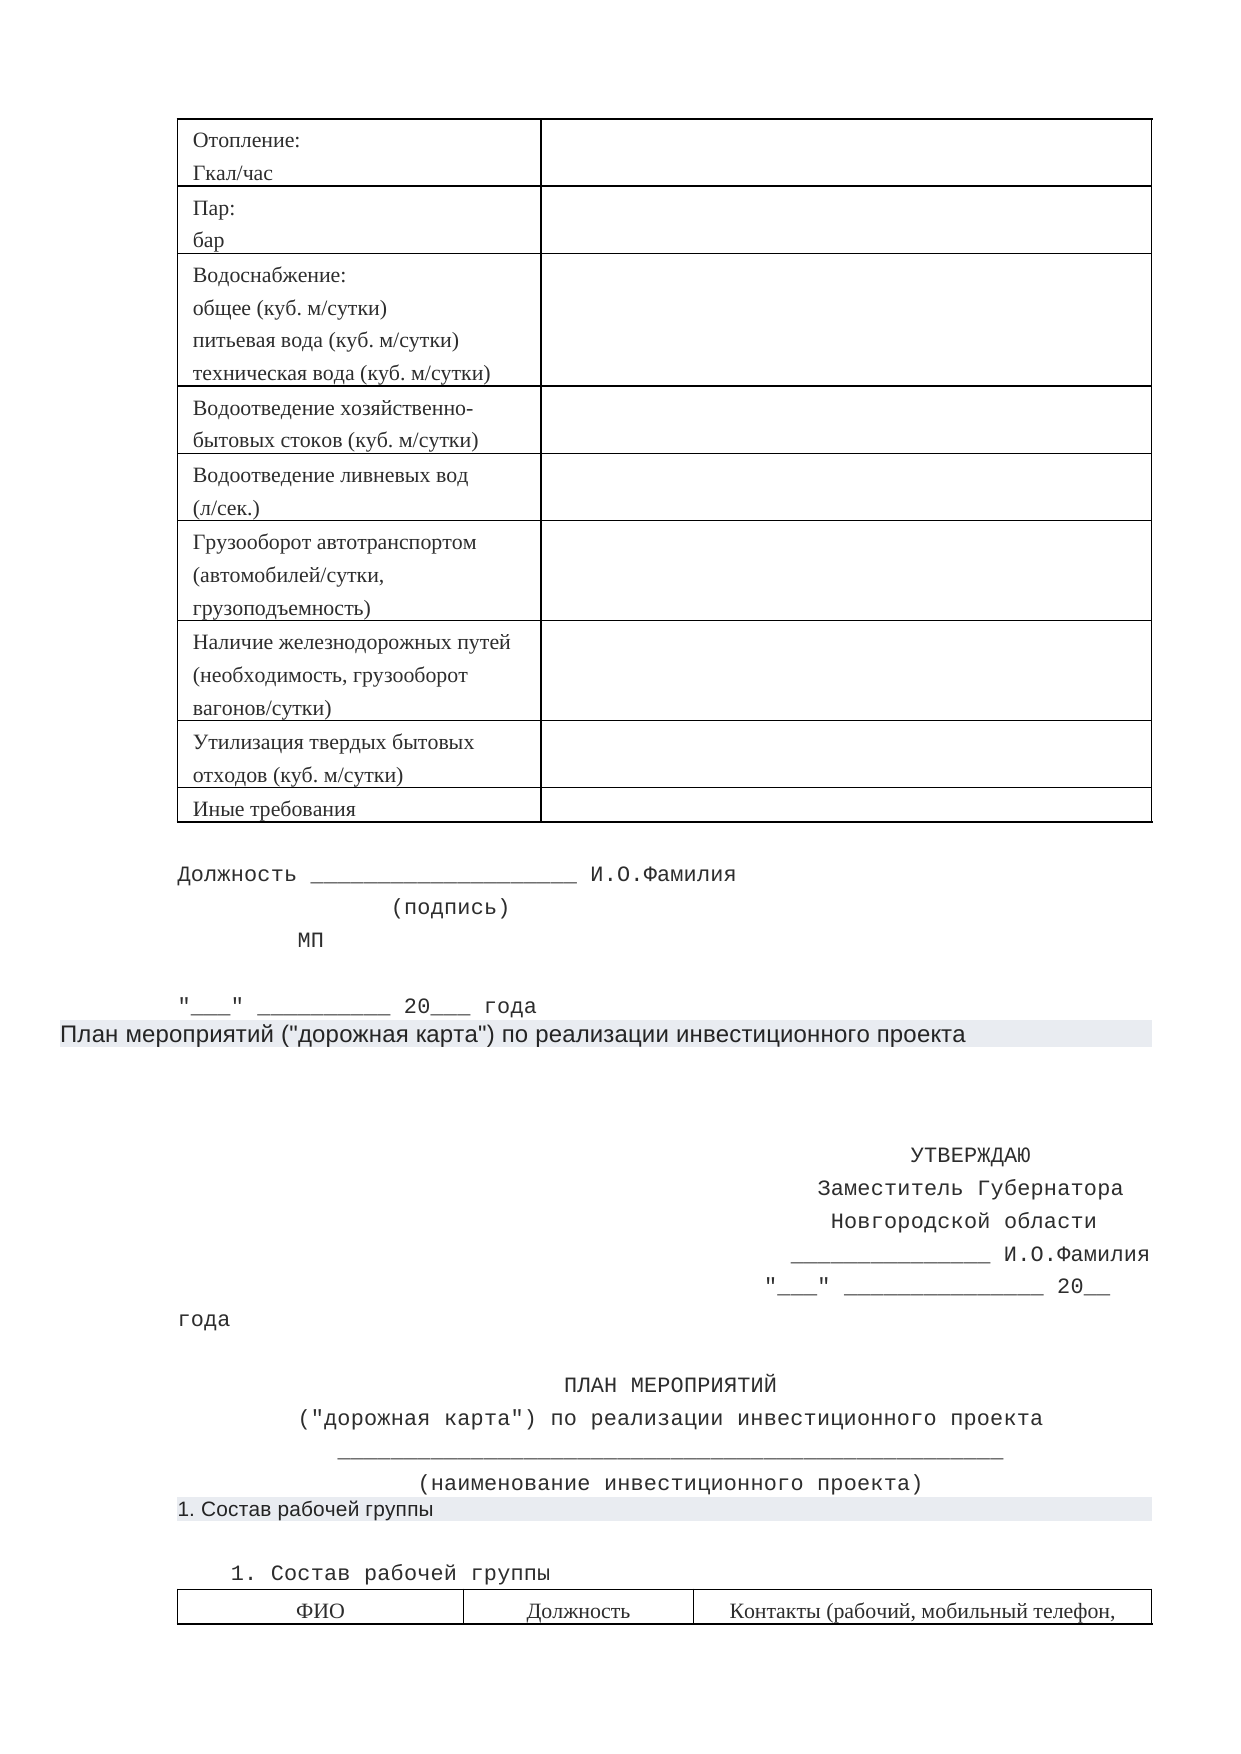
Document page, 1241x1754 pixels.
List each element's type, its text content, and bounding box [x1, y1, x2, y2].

table_cell Пар: бар [178, 187, 540, 252]
table_cell [542, 254, 1151, 385]
table_cell Водоотведение хозяйственно-бытовых стоков (куб. м/сутки) [178, 387, 540, 452]
table_cell Водоснабжение: общее (куб. м/сутки) питьевая вода (куб. м/сутки) техническая вода (куб. м/сутки) [178, 254, 540, 385]
table_cell [542, 387, 1151, 452]
text 1. Состав рабочей группы [177, 1521, 1152, 1587]
text ПЛАН МЕРОПРИЯТИЙ [177, 1333, 1152, 1399]
text Должность ____________________ И.О.Фамилия [177, 823, 1152, 888]
text __________________________________________________ [177, 1432, 1152, 1464]
text План мероприятий ("дорожная карта") по реализации инвестиционного проекта [60, 1020, 1152, 1047]
text 1. Состав рабочей группы [177, 1497, 1152, 1521]
text _______________ И.О.Фамилия [177, 1235, 1152, 1268]
text ("дорожная карта") по реализации инвестиционного проекта [177, 1399, 1152, 1432]
text "___" __________ 20___ года [177, 954, 1152, 1020]
table_cell Грузооборот автотранспортом (автомобилей/сутки, грузоподъемность) [178, 521, 540, 620]
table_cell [694, 1590, 1151, 1623]
text МП [177, 921, 1152, 954]
table_cell Должность [464, 1590, 693, 1623]
table_cell [542, 454, 1151, 520]
table_cell [542, 788, 1151, 821]
text УТВЕРЖДАЮ [177, 1071, 1152, 1169]
text (подпись) [177, 888, 1152, 921]
table_cell Отопление: Гкал/час [178, 120, 540, 185]
text Заместитель Губернатора [177, 1169, 1152, 1202]
table_cell Иные требования [178, 788, 540, 821]
text (наименование инвестиционного проекта) [177, 1464, 1152, 1497]
table_cell Водоотведение ливневых вод (л/сек.) [178, 454, 540, 520]
table_cell [542, 187, 1151, 252]
table_cell [542, 721, 1151, 787]
text Новгородской области [177, 1202, 1152, 1235]
table_cell ФИО [178, 1590, 463, 1623]
table_cell [542, 120, 1151, 185]
text "___" _______________ 20__ года [177, 1268, 1152, 1333]
table_cell [542, 621, 1151, 720]
table_cell Утилизация твердых бытовых отходов (куб. м/сутки) [178, 721, 540, 787]
table_cell Наличие железнодорожных путей (необходимость, грузооборот вагонов/сутки) [178, 621, 540, 720]
table_cell [542, 521, 1151, 620]
